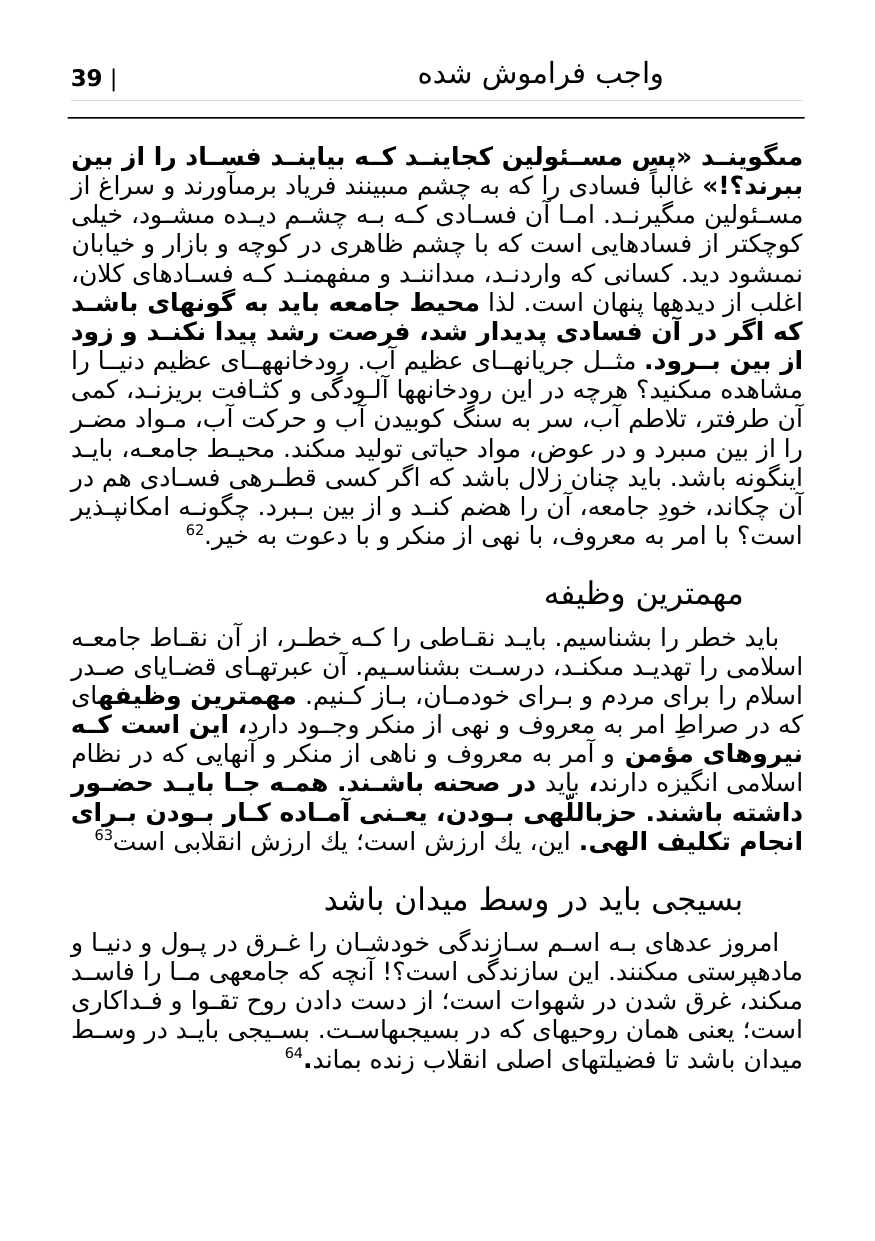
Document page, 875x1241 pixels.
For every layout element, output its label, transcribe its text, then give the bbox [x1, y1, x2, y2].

text بايد خطر را بشناسيم. بايد نقاطى را كه خطر، از آن نقاط جامعه اسلامى را تهديد مى‏كند، درست بشناسيم. آن عبرتهاى قضاياى صدر اسلام را براى مردم و براى خودمان، باز كنيم. مهم‏ترين وظيفه‏اى كه در صراطِ امر به معروف و نهى از منكر وجود دارد، اين است كه نيروهاى مؤمن و آمر به معروف و ناهى از منكر و آن‏هايى كه در نظام اسلامى انگيزه دارند، بايد در صحنه باشند. همه جا بايد حضور داشته باشند. حزب‏اللّهى بودن، يعنى آماده كار بودن براى انجام تكليف الهى. اين، يك ارزش است؛ يك ارزش انقلابى است [71, 623, 803, 856]
text امروز عده‏اى به اسم سازندگى خودشان را غرق در پول و دنيا و ماده‏پرستى مى‏كنند. اين سازندگى است؟! آنچه كه جامعه‏ى ما را فاسد مى‏كند، غرق شدن در شهوات است؛ از دست دادن روح تقوا و فداكارى است؛ يعنى همان روحيه‏اى كه در بسيجى‏هاست. بسيجى بايد در وسط ميدان باشد تا فضيلتهاى اصلى انقلاب زنده بماند. [71, 928, 803, 1074]
subtitle بسيجى بايد در وسط ميدان باشد [71, 881, 768, 917]
subtitle مهم‏ترين وظيفه [71, 576, 768, 612]
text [71, 142, 803, 551]
